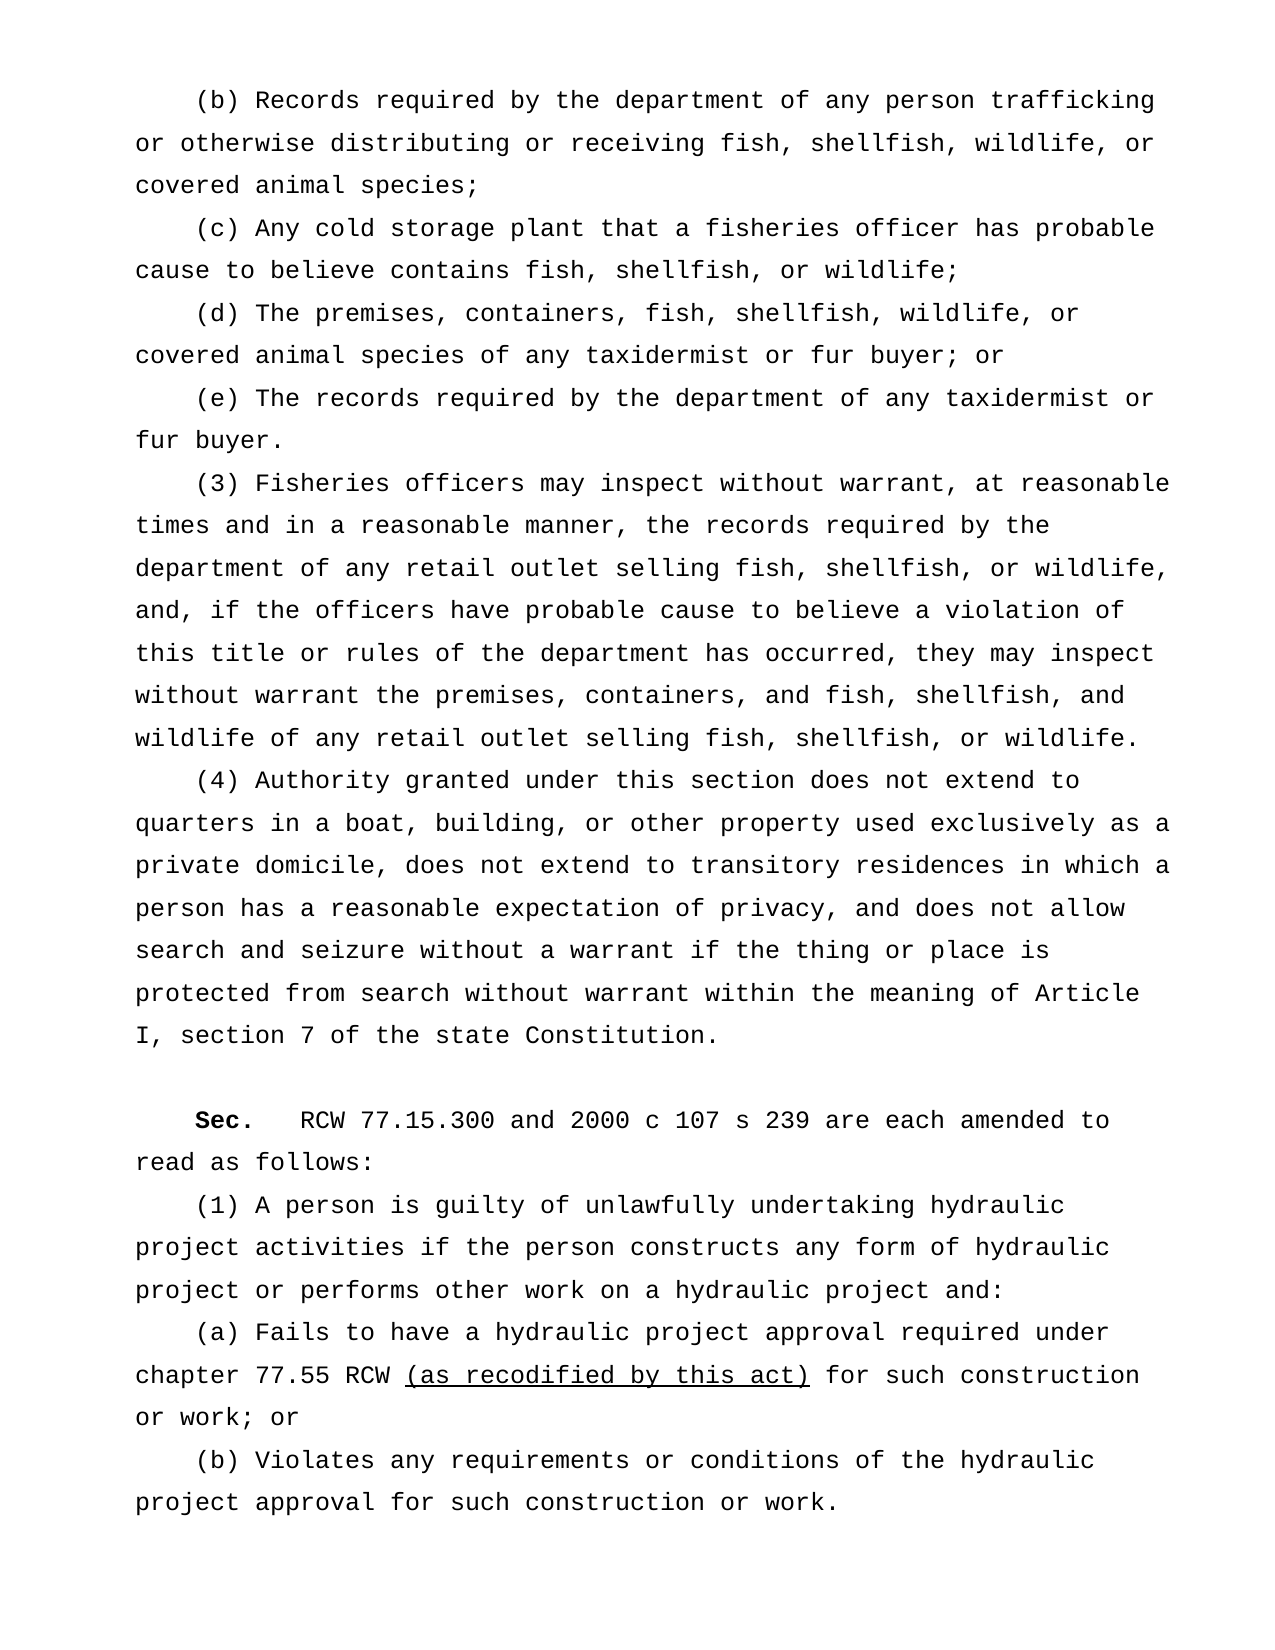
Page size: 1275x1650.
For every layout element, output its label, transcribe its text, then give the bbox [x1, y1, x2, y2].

text (a) Fails to have a hydraulic project approval required under chapter 77.55 RCW (as recodified by this act) for such construction or work; or [135, 1307, 1170, 1434]
text (d) The premises, containers, fish, shellfish, wildlife, or covered animal species of any taxidermist or fur buyer; or [135, 287, 1170, 372]
text (3) Fisheries officers may inspect without warrant, at reasonable times and in a reasonable manner, the records required by the department of any retail outlet selling fish, shellfish, or wildlife, and, if the officers have probable cause to believe a violation of this title or rules of the department has occurred, they may inspect without warrant the premises, containers, and fish, shellfish, and wildlife of any retail outlet selling fish, shellfish, or wildlife. [135, 457, 1170, 755]
text Sec. RCW 77.15.300 and 2000 c 107 s 239 are each amended to read as follows: [135, 1094, 1170, 1179]
text (e) The records required by the department of any taxidermist or fur buyer. [135, 372, 1170, 457]
text (4) Authority granted under this section does not extend to quarters in a boat, building, or other property used exclusively as a private domicile, does not extend to transitory residences in which a person has a reasonable expectation of privacy, and does not allow search and seizure without a warrant if the thing or place is protected from search without warrant within the meaning of Article I, section 7 of the state Constitution. [135, 755, 1170, 1052]
text (1) A person is guilty of unlawfully undertaking hydraulic project activities if the person constructs any form of hydraulic project or performs other work on a hydraulic project and: [135, 1179, 1170, 1307]
text (b) Violates any requirements or conditions of the hydraulic project approval for such construction or work. [135, 1434, 1170, 1519]
text (b) Records required by the department of any person trafficking or otherwise distributing or receiving fish, shellfish, wildlife, or covered animal species; [135, 75, 1170, 202]
text (c) Any cold storage plant that a fisheries officer has probable cause to believe contains fish, shellfish, or wildlife; [135, 202, 1170, 287]
